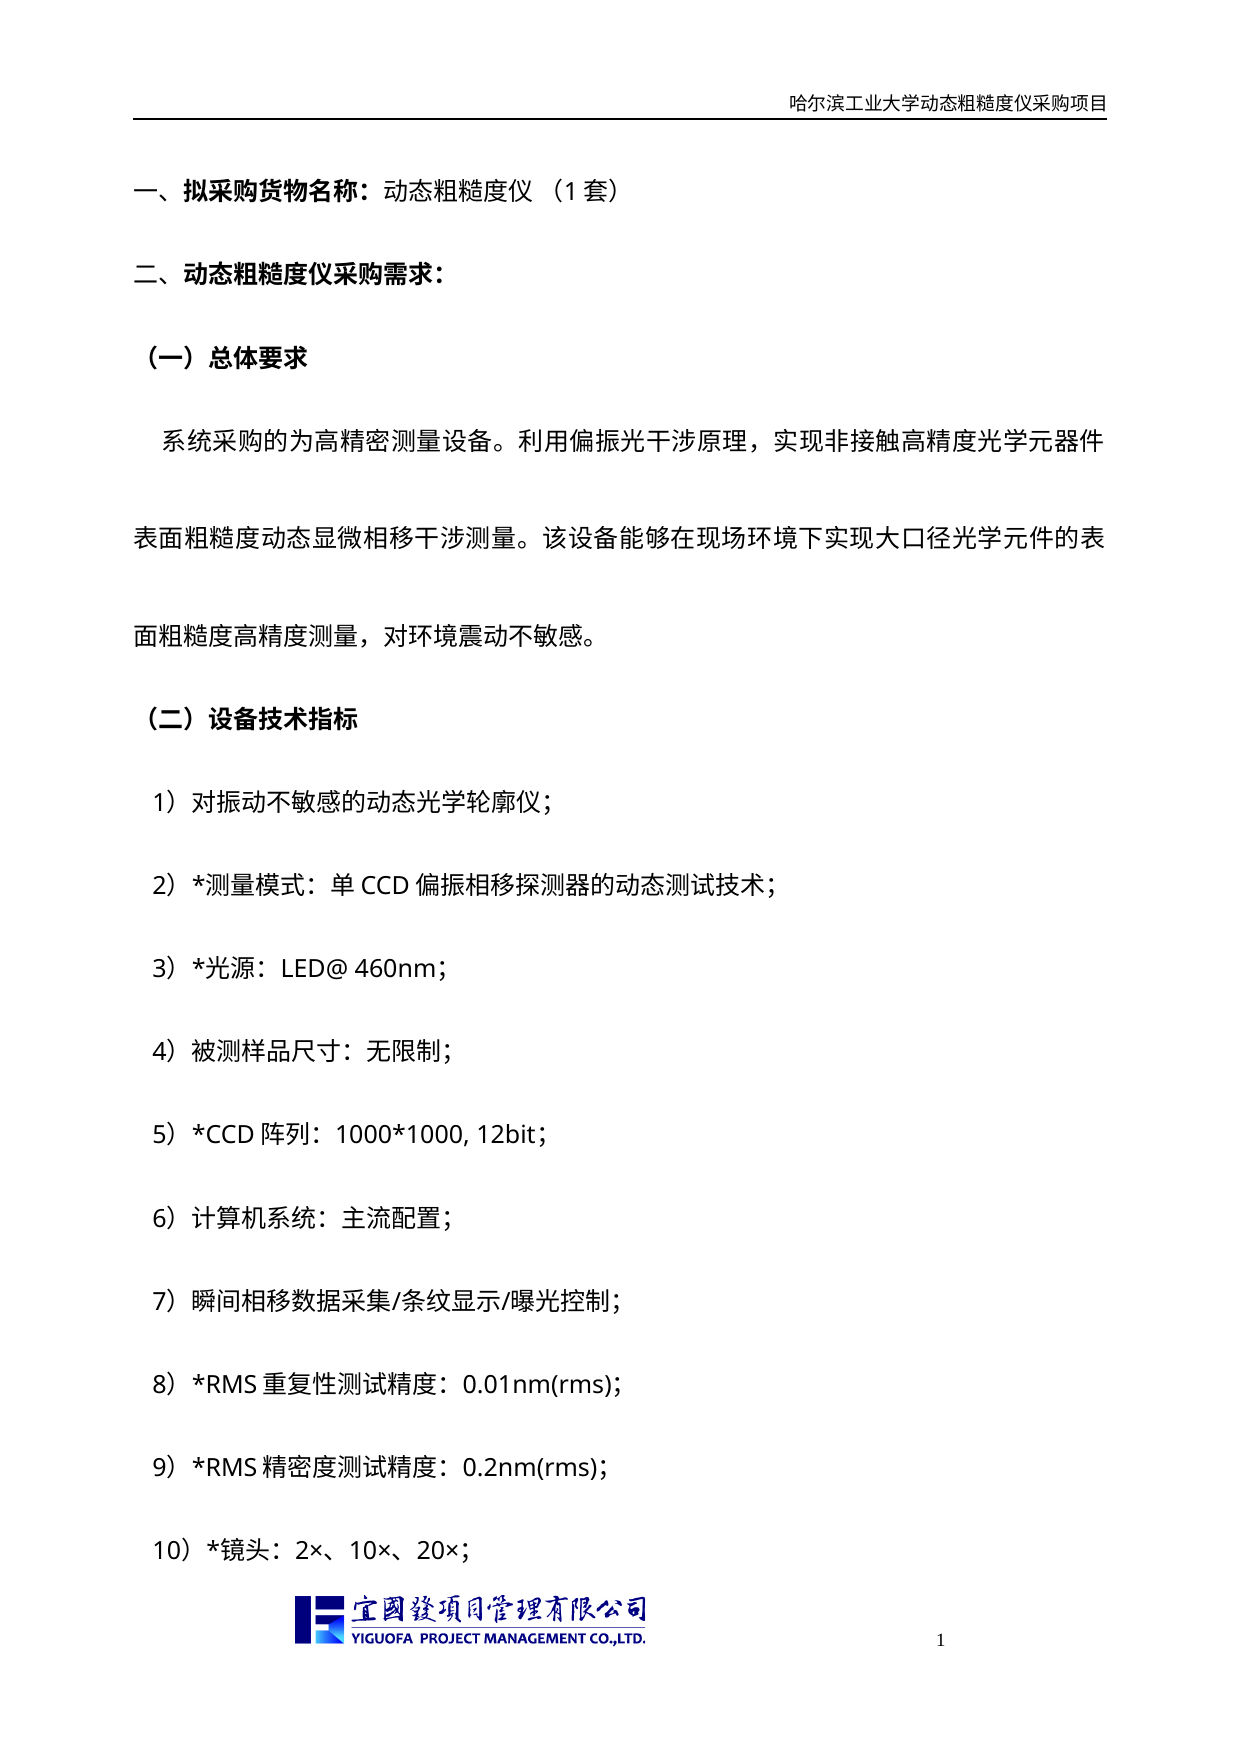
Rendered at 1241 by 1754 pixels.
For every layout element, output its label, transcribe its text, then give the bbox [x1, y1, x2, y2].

text 6）计算机系统：主流配置； [133, 1184, 1107, 1249]
text 9）*RMS精密度测试精度：0.2nm(rms)； [133, 1433, 1107, 1498]
text 8）*RMS重复性测试精度：0.01nm(rms)； [133, 1350, 1107, 1415]
text 10）*镜头：2×、10×、20×； [133, 1516, 1107, 1581]
text 4）被测样品尺寸：无限制； [133, 1017, 1107, 1082]
text 1）对振动不敏感的动态光学轮廓仪； [133, 768, 1107, 833]
text 一、拟采购货物名称：动态粗糙度仪 （1套） [133, 157, 1107, 222]
text 系统采购的为高精密测量设备。利用偏振光干涉原理，实现非接触高精度光学元器件表面粗糙度动态显微相移干涉测量。该设备能够在现场环境下实现大口径光学元件的表面粗糙度高精度测量，对环境震动不敏感。 [133, 407, 1107, 667]
text 7）瞬间相移数据采集/条纹显示/曝光控制； [133, 1267, 1107, 1332]
text 5）*CCD阵列：1000*1000, 12bit； [133, 1101, 1107, 1166]
text 二、动态粗糙度仪采购需求： [133, 241, 1107, 306]
picture [295, 1595, 646, 1647]
text （二）设备技术指标 [133, 685, 1107, 750]
text 2）*测量模式：单CCD偏振相移探测器的动态测试技术； [133, 851, 1107, 916]
text （一）总体要求 [133, 324, 1107, 389]
text 3）*光源：LED@ 460nm； [133, 934, 1107, 999]
